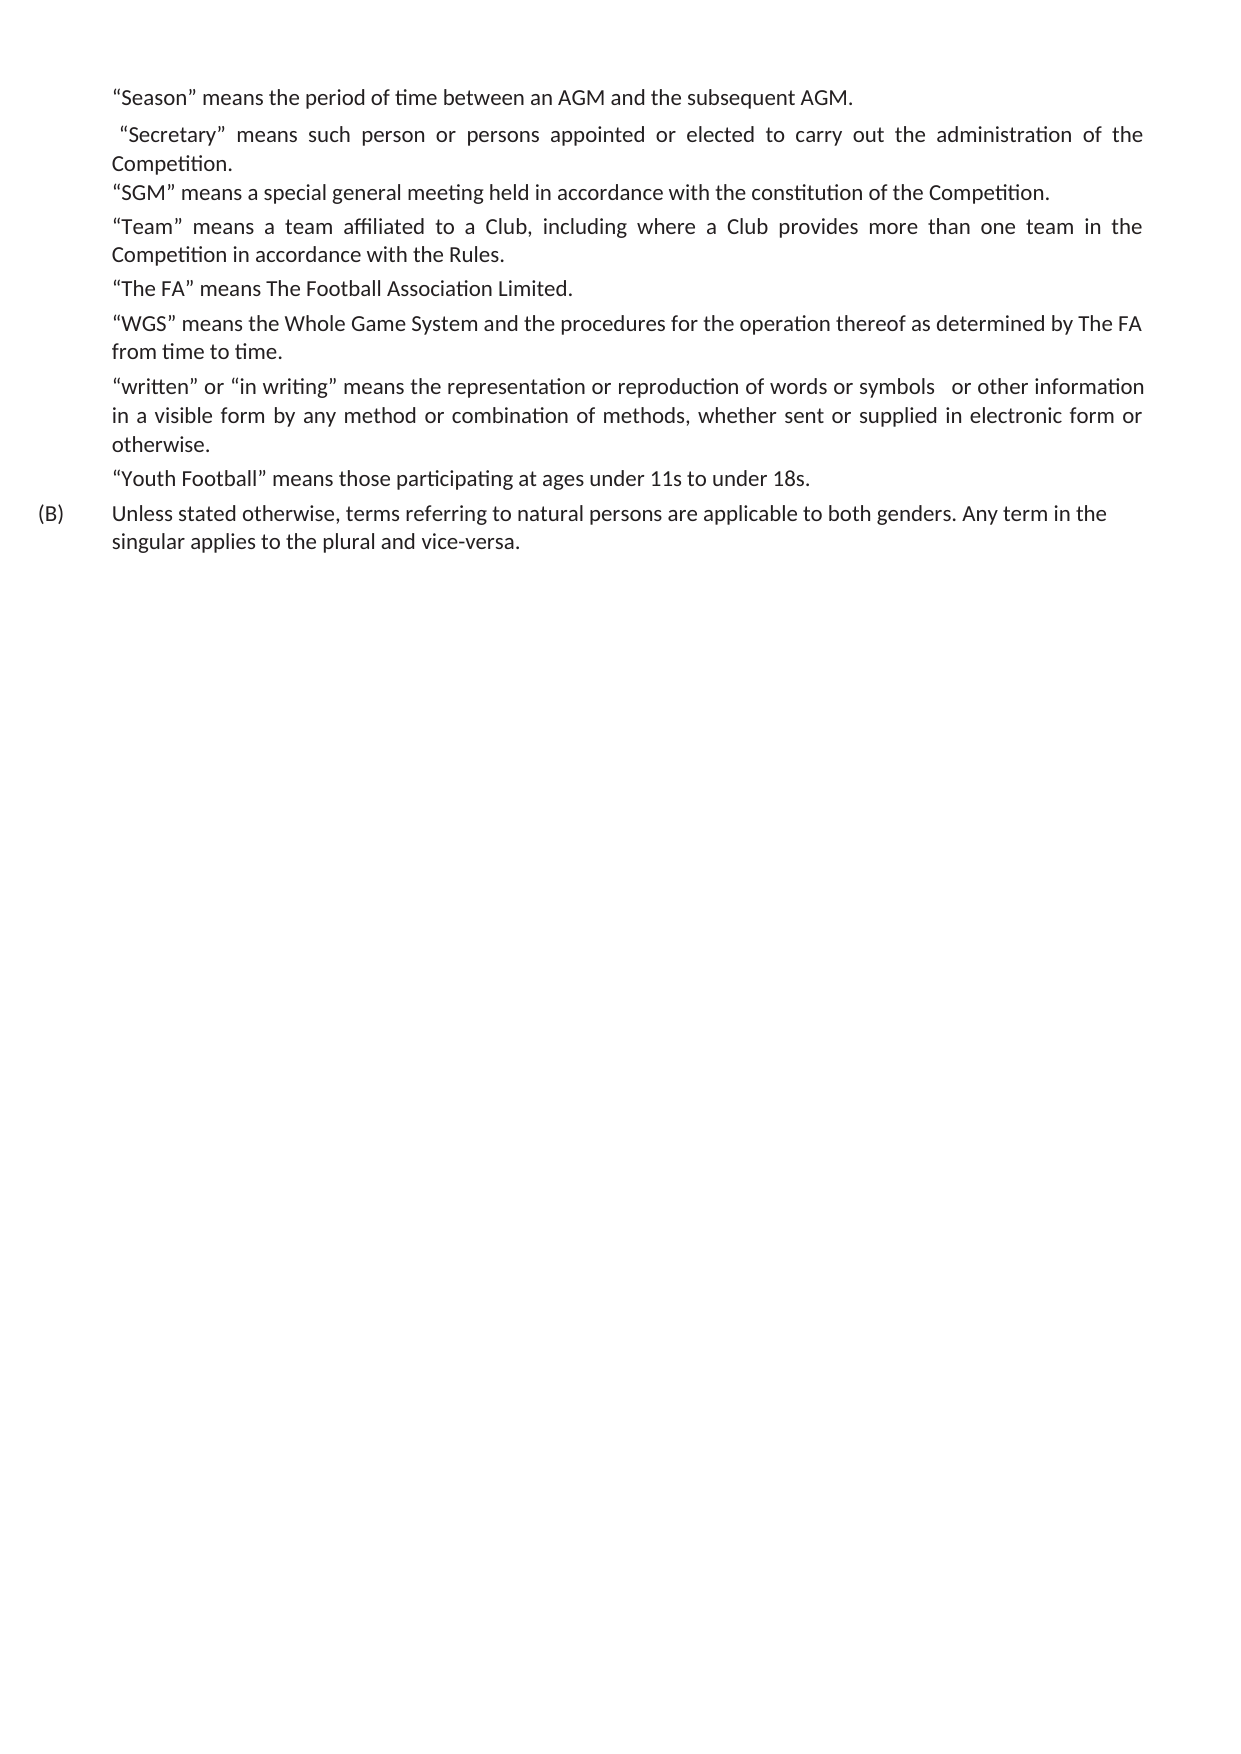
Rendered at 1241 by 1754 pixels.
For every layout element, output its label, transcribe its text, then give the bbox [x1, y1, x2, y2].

text “Team” means a team affiliated to a Club, including where a Club provides more than one team in the Competition in accordance with the Rules. [112, 212, 1145, 268]
text “Season” means the period of time between an AGM and the subsequent AGM. [112, 83, 1145, 111]
text “written” or “in writing” means the representation or reproduction of words or symbols or other information in a visible form by any method or combination of methods, whether sent or supplied in electronic form or otherwise. [112, 372, 1145, 458]
text “Secretary” means such person or persons appointed or elected to carry out the administration of the Competition. [108, 120, 1145, 177]
text (B) Unless stated otherwise, terms referring to natural persons are applicable to both genders. Any term in the singular applies to the plural and vice-versa. [38, 499, 1142, 555]
text “SGM” means a special general meeting held in accordance with the constitution of the Competition. [23, 178, 1145, 206]
text “The FA” means The Football Association Limited. [23, 274, 1145, 302]
text “WGS” means the Whole Game System and the procedures for the operation thereof as determined by The FA from time to time. [112, 309, 1145, 366]
text “Youth Football” means those participating at ages under 11s to under 18s. [112, 464, 1145, 493]
